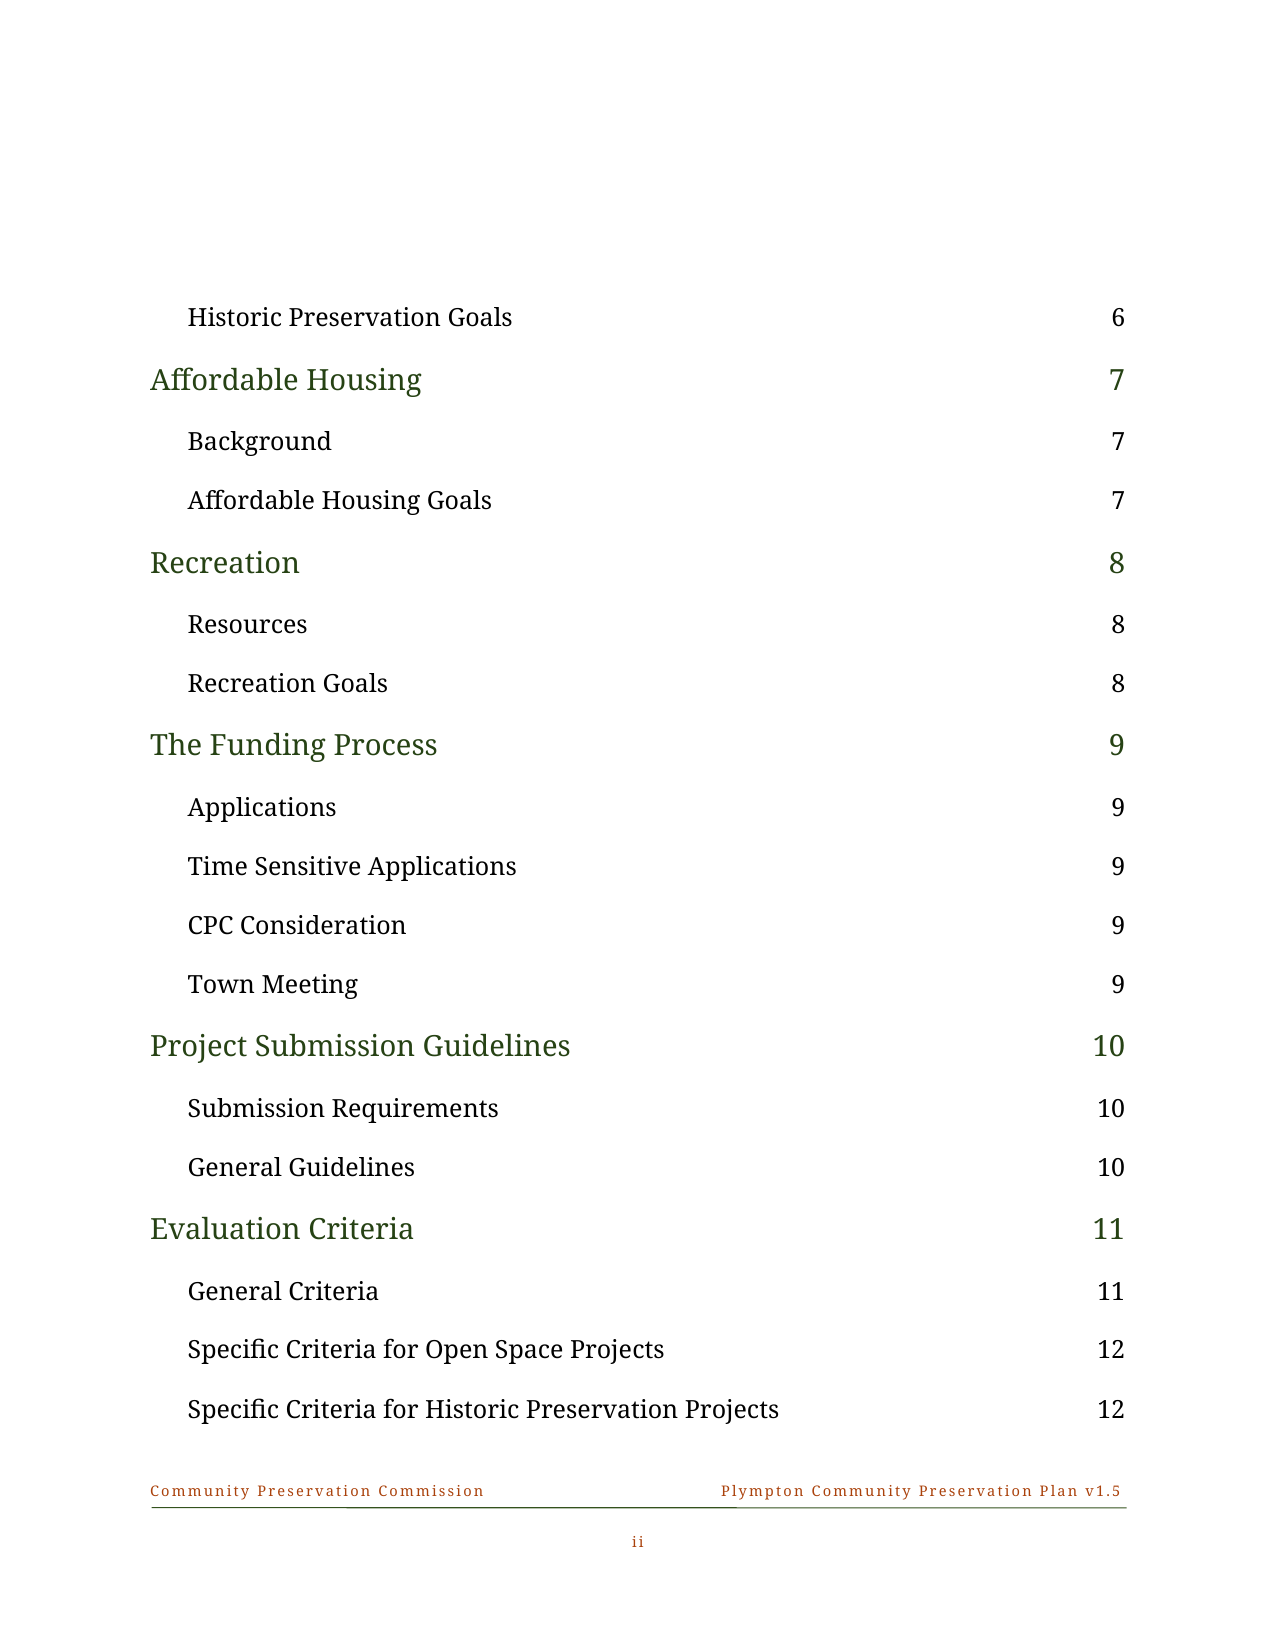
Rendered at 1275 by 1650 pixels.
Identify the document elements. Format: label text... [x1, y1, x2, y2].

text Specific Criteria for Historic Preservation Projects 12 [187, 1391, 1125, 1425]
text Recreation Goals 8 [187, 666, 1125, 700]
text Resources 8 [187, 607, 1125, 641]
text Evaluation Criteria 11 [150, 1208, 1125, 1248]
text General Criteria 11 [187, 1273, 1125, 1307]
text Town Meeting 9 [187, 967, 1125, 1001]
text Affordable Housing Goals 7 [187, 483, 1125, 517]
text Background 7 [187, 424, 1125, 458]
text Applications 9 [187, 789, 1125, 823]
text Historic Preservation Goals 6 [187, 300, 1125, 334]
text Time Sensitive Applications 9 [187, 848, 1125, 882]
text General Guidelines 10 [187, 1149, 1125, 1183]
text Submission Requirements 10 [187, 1090, 1125, 1124]
text Recreation 8 [150, 542, 1125, 582]
text CPC Consideration 9 [187, 907, 1125, 942]
text Affordable Housing 7 [150, 359, 1125, 399]
text The Funding Process 9 [150, 725, 1125, 764]
text Project Submission Guidelines 10 [150, 1026, 1125, 1065]
text Specific Criteria for Open Space Projects 12 [187, 1332, 1125, 1366]
